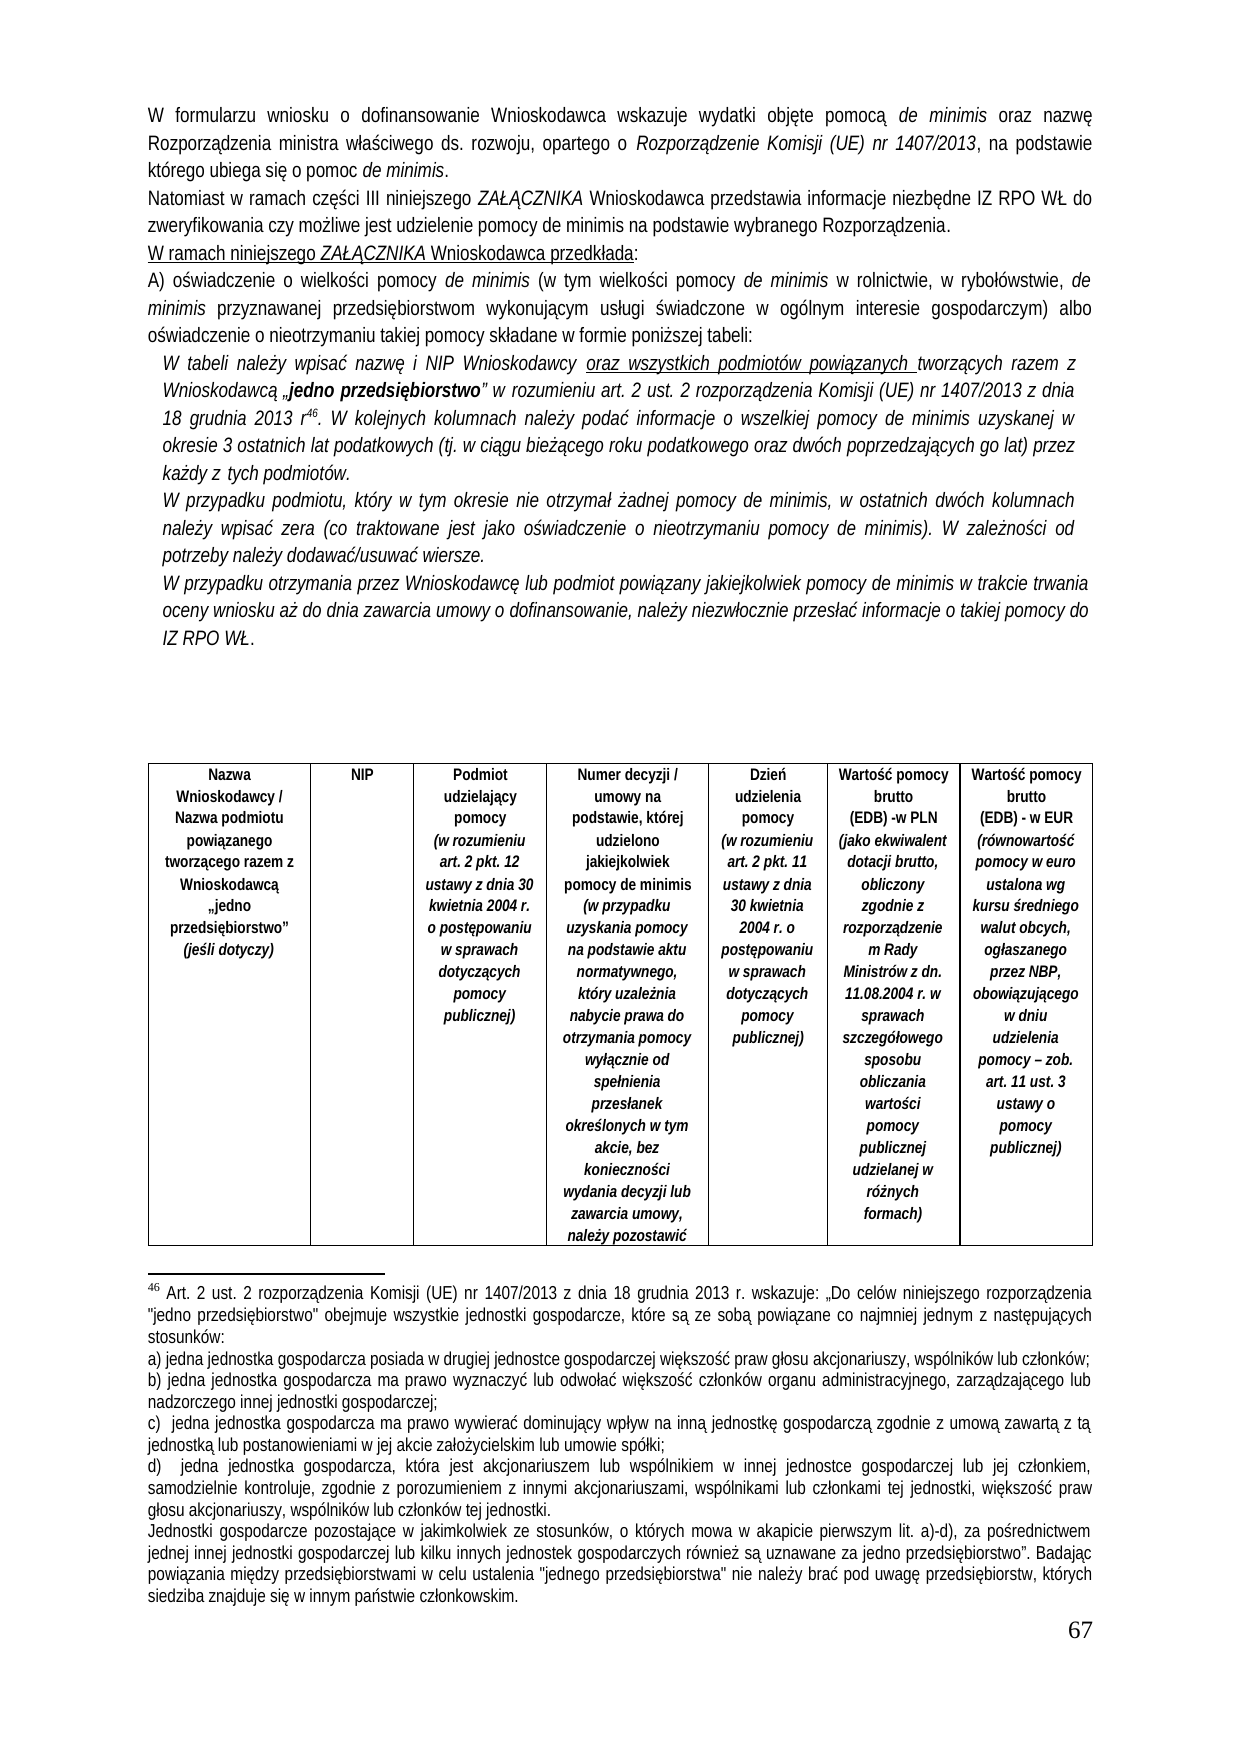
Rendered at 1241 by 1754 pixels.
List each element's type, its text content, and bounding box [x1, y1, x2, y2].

text W tabeli należy wpisać nazwę i NIP Wnioskodawcy oraz wszystkich podmiotów powiązanych tworzących razem z Wnioskodawcą „jedno przedsiębiorstwo” w rozumieniu art. 2 ust. 2 rozporządzenia Komisji (UE) nr 1407/2013 z dnia 18 grudnia 2013 r. W kolejnych kolumnach należy podać informacje o wszelkiej pomocy de minimis uzyskanej w okresie 3 ostatnich lat podatkowych (tj. w ciągu bieżącego roku podatkowego oraz dwóch poprzedzających go lat) przez każdy z tych podmiotów. [162, 351, 1078, 485]
text A) oświadczenie o wielkości pomocy de minimis (w tym wielkości pomocy de minimis w rolnictwie, w rybołówstwie, de minimis przyznawanej przedsiębiorstwom wykonującym usługi świadczone w ogólnym interesie gospodarczym) albo oświadczenie o nieotrzymaniu takiej pomocy składane w formie poniższej tabeli: [148, 268, 1093, 347]
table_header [709, 764, 827, 1245]
table_header NIP [311, 764, 413, 1245]
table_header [149, 764, 310, 1245]
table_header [828, 764, 959, 1245]
text Natomiast w ramach części III niniejszego ZAŁĄCZNIKA Wnioskodawca przedstawia informacje niezbędne IZ RPO WŁ do zweryfikowania czy możliwe jest udzielenie pomocy de minimis na podstawie wybranego Rozporządzenia. [148, 186, 1093, 237]
text W przypadku otrzymania przez Wnioskodawcę lub podmiot powiązany jakiejkolwiek pomocy de minimis w trakcie trwania oceny wniosku aż do dnia zawarcia umowy o dofinansowanie, należy niezwłocznie przesłać informacje o takiej pomocy do IZ RPO WŁ. [162, 571, 1093, 650]
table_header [547, 764, 708, 1245]
text W ramach niniejszego ZAŁĄCZNIKA Wnioskodawca przedkłada: [148, 241, 1093, 265]
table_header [414, 764, 546, 1245]
text W przypadku podmiotu, który w tym okresie nie otrzymał żadnej pomocy de minimis, w ostatnich dwóch kolumnach należy wpisać zera (co traktowane jest jako oświadczenie o nieotrzymaniu pomocy de minimis). W zależności od potrzeby należy dodawać/usuwać wiersze. [162, 488, 1078, 567]
text W formularzu wniosku o dofinansowanie Wnioskodawca wskazuje wydatki objęte pomocą de minimis oraz nazwę Rozporządzenia ministra właściwego ds. rozwoju, opartego o Rozporządzenie Komisji (UE) nr 1407/2013, na podstawie którego ubiega się o pomoc de minimis. [148, 103, 1093, 182]
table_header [961, 764, 1092, 1245]
